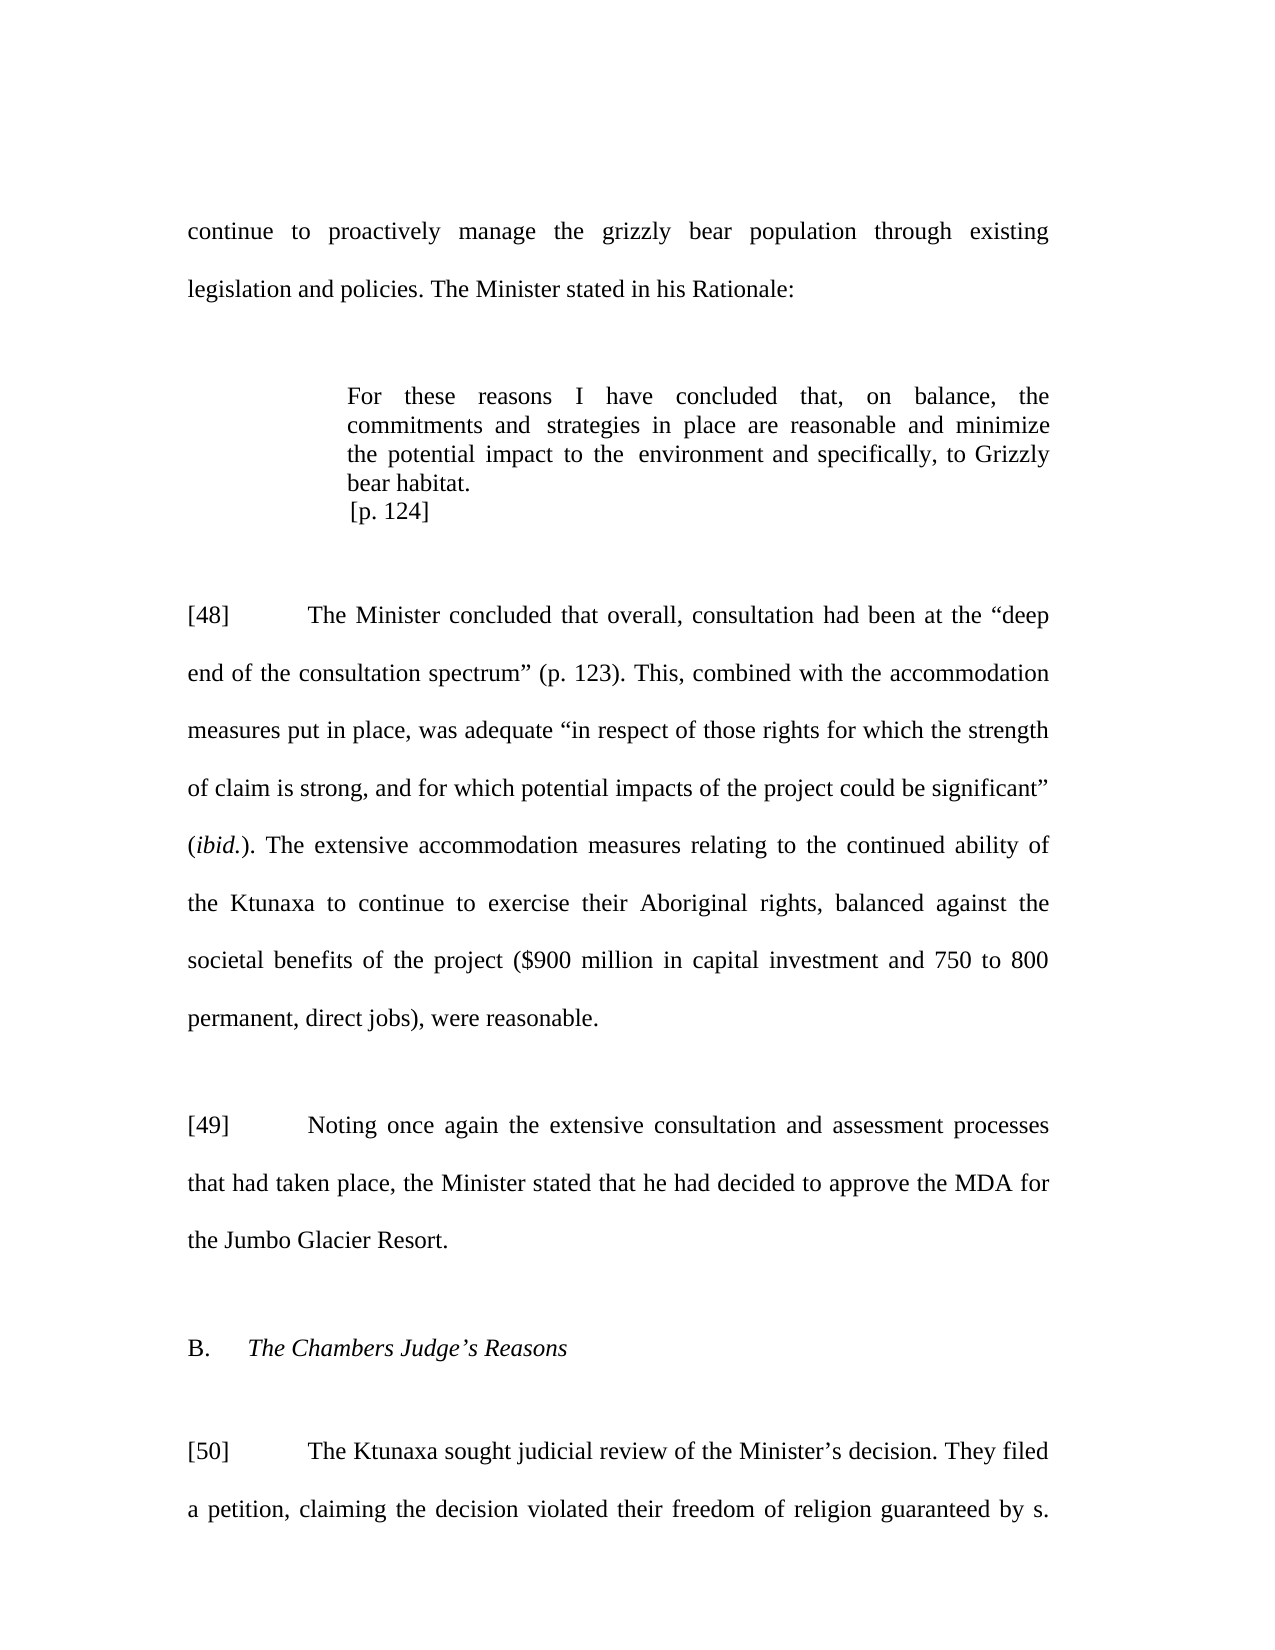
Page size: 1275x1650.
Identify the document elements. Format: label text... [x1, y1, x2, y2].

text The Minister concluded that overall, consultation had been at the “deep end of the consultation spectrum” (p. 123). This, combined with the accommodation measures put in place, was adequate “in respect of those rights for which the strength of claim is strong, and for which potential impacts of the project could be significant” (ibid.). The extensive accommodation measures relating to the continued ability of the Ktunaxa to continue to exercise their Aboriginal rights, balanced against the societal benefits of the project ($900 million in capital investment and 750 to 800 permanent, direct jobs), were reasonable. [187, 600, 1050, 1031]
text [p. 124] [337, 496, 1050, 525]
text For these reasons I have concluded that, on balance, the commitments and strategies in place are reasonable and minimize the potential impact to the environment and specifically, to Grizzly bear habitat. [309, 381, 1050, 496]
title The Chambers Judge’s Reasons [187, 1333, 1050, 1361]
text Noting once again the extensive consultation and assessment processes that had taken place, the Minister stated that he had decided to approve the MDA for the Jumbo Glacier Resort. [187, 1110, 1050, 1254]
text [187, 1436, 1050, 1523]
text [187, 216, 1050, 303]
